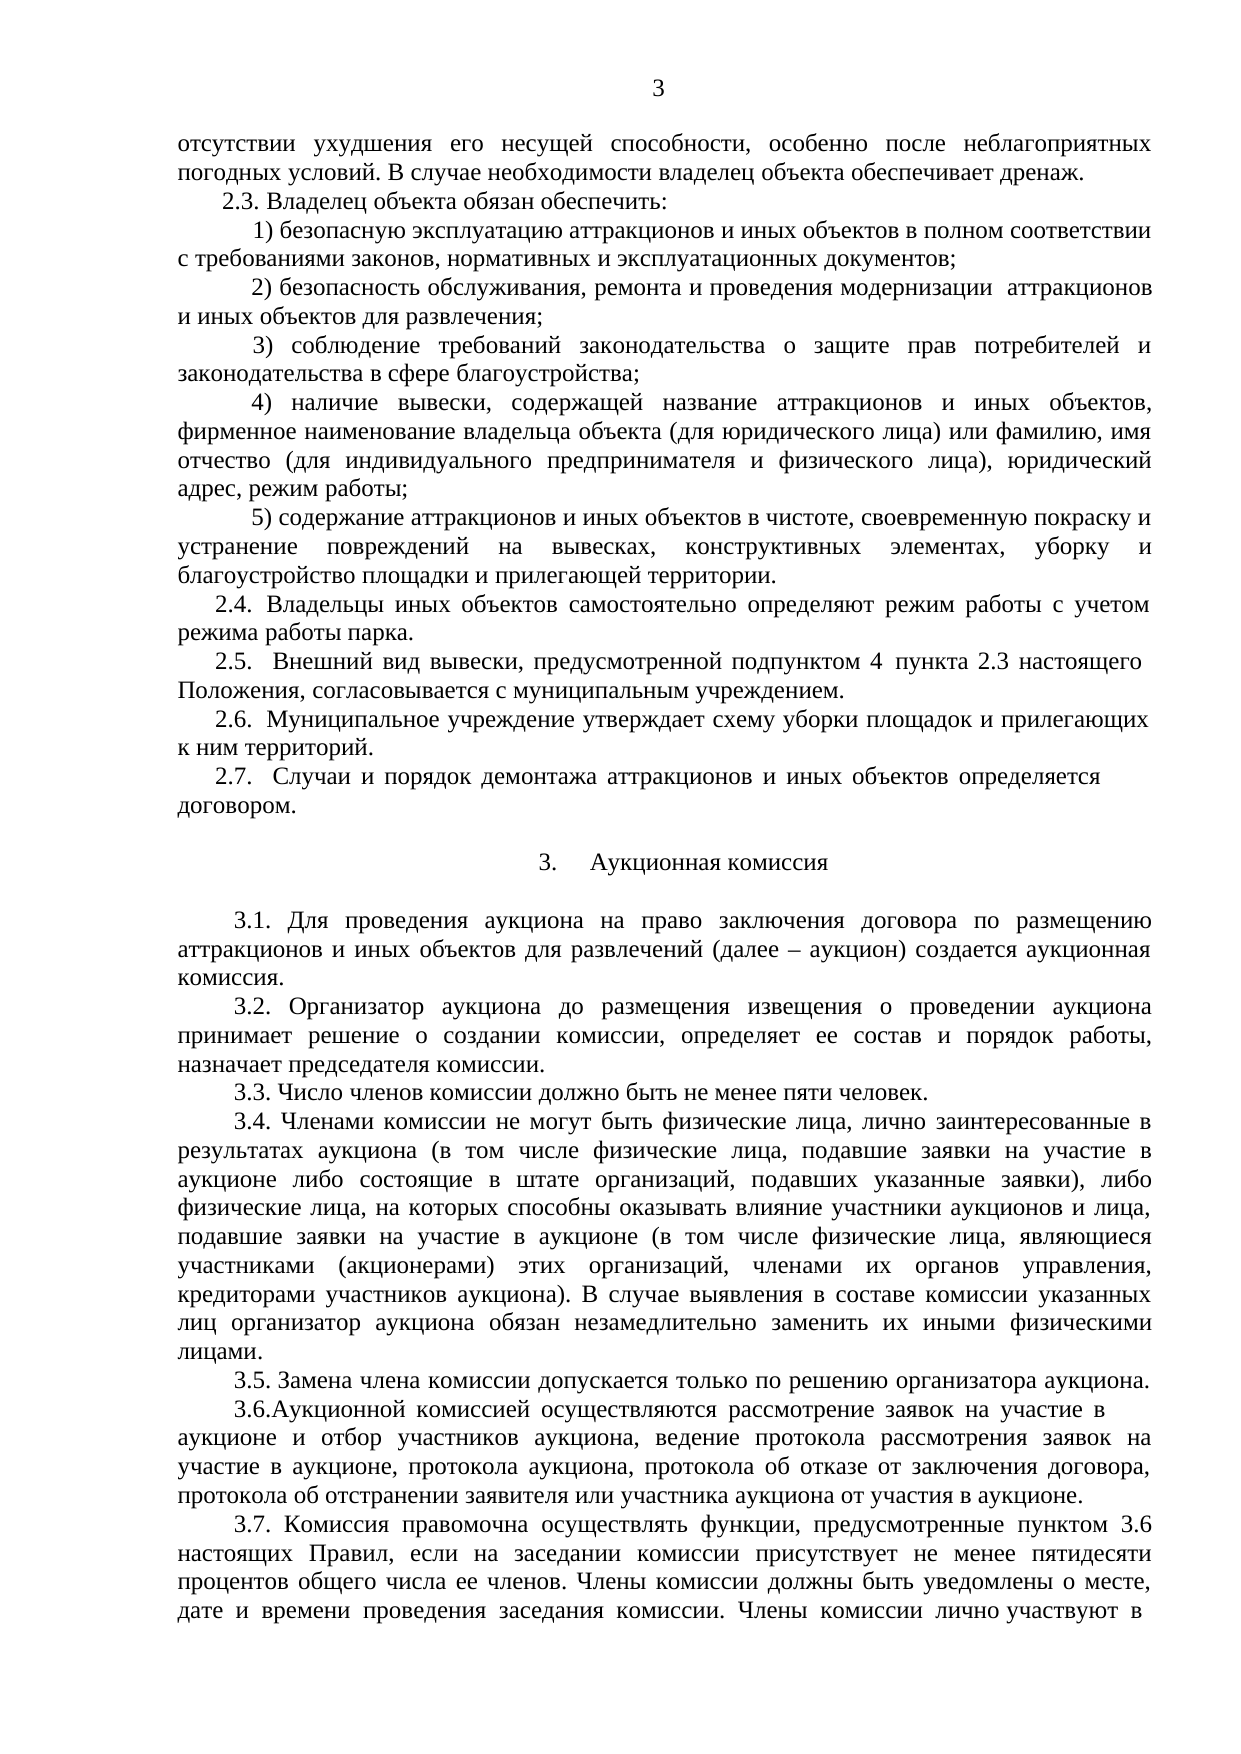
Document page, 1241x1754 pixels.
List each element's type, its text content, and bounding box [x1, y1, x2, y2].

text отсутствии ухудшения его несущей способности, особенно после неблагоприятных погодных условий. В случае необходимости владелец объекта обеспечивает дренаж. [177, 128, 1151, 186]
list наличие вывески, содержащей название аттракционов и иных объектов, фирменное наименование владельца объекта (для юридического лица) или фамилию, имя отчество (для индивидуального предпринимателя и физического лица), юридический адрес, режим работы; [177, 387, 1152, 502]
list Внешний вид вывески, предусмотренной подпунктом 4 пункта 2.3 настоящего Положения, согласовывается с муниципальным учреждением. [177, 646, 1151, 704]
list безопасную эксплуатацию аттракционов и иных объектов в полном соответствии с требованиями законов, нормативных и эксплуатационных документов; [177, 215, 1152, 272]
list Замена члена комиссии допускается только по решению организатора аукциона. 3.6.Аукционной комиссией осуществляются рассмотрение заявок на участие в [233, 1365, 1151, 1422]
list Случаи и порядок демонтажа аттракционов и иных объектов определяется договором. [177, 761, 1152, 819]
list Организатор аукциона до размещения извещения о проведении аукциона принимает решение о создании комиссии, определяет ее состав и порядок работы, назначает председателя комиссии. [177, 991, 1152, 1077]
list Аукционная комиссия [538, 847, 1163, 876]
list Муниципальное учреждение утверждает схему уборки площадок и прилегающих к ним территорий. [177, 704, 1151, 761]
list безопасность обслуживания, ремонта и проведения модернизации аттракционов и иных объектов для развлечения; [177, 272, 1152, 330]
list содержание аттракционов и иных объектов в чистоте, своевременную покраску и устранение повреждений на вывесках, конструктивных элементах, уборку и благоустройство площадки и прилегающей территории. [177, 502, 1152, 589]
list Владелец объекта обязан обеспечить: [222, 186, 1163, 215]
list Для проведения аукциона на право заключения договора по размещению аттракционов и иных объектов для развлечений (далее – аукцион) создается аукционная комиссия. [177, 905, 1152, 991]
text аукционе и отбор участников аукциона, ведение протокола рассмотрения заявок на участие в аукционе, протокола аукциона, протокола об отказе от заключения договора, протокола об отстранении заявителя или участника аукциона от участия в аукционе. [177, 1422, 1152, 1509]
list Владельцы иных объектов самостоятельно определяют режим работы с учетом режима работы парка. [177, 589, 1152, 646]
list Число членов комиссии должно быть не менее пяти человек. [233, 1077, 1163, 1106]
list соблюдение требований законодательства о защите прав потребителей и законодательства в сфере благоустройства; [177, 330, 1151, 387]
text 3.7. Комиссия правомочна осуществлять функции, предусмотренные пунктом 3.6 настоящих Правил, если на заседании комиссии присутствует не менее пятидесяти процентов общего числа ее членов. Члены комиссии должны быть уведомлены о месте, дате и времени проведения заседания комиссии. Члены комиссии лично участвуют в [177, 1509, 1152, 1624]
list Членами комиссии не могут быть физические лица, лично заинтересованные в результатах аукциона (в том числе физические лица, подавшие заявки на участие в аукционе либо состоящие в штате организаций, подавших указанные заявки), либо физические лица, на которых способны оказывать влияние участники аукционов и лица, подавшие заявки на участие в аукционе (в том числе физические лица, являющиеся участниками (акционерами) этих организаций, членами их органов управления, кредиторами участников аукциона). В случае выявления в составе комиссии указанных лиц организатор аукциона обязан незамедлительно заменить их иными физическими лицами. [177, 1106, 1152, 1365]
